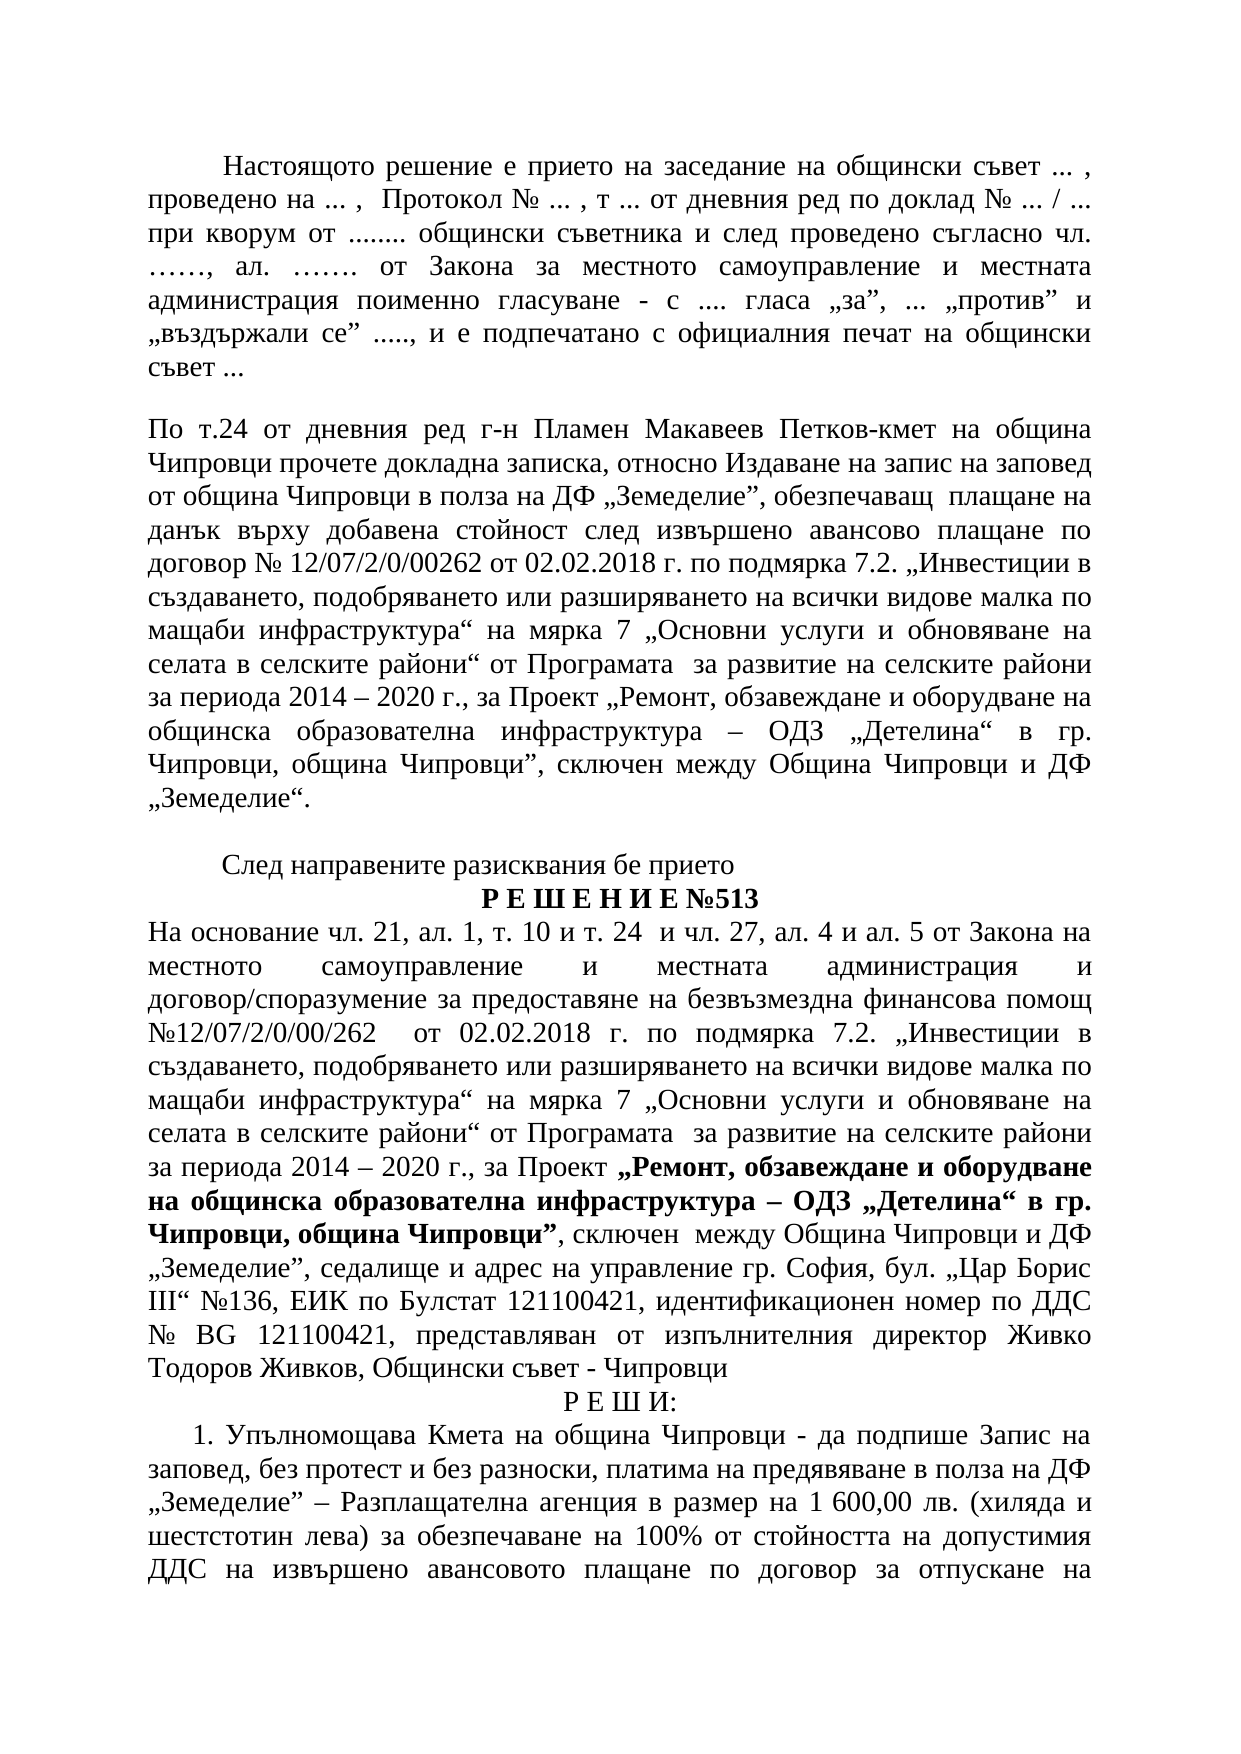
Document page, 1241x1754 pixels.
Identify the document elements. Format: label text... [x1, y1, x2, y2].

text На основание чл. 21, ал. 1, т. 10 и т. 24 и чл. 27, ал. 4 и ал. 5 от Закона на местното самоуправление и местната администрация и договор/споразумение за предоставяне на безвъзмездна финансова помощ №12/07/2/0/00/262 от 02.02.2018 г. по подмярка 7.2. „Инвестиции в създаването, подобряването или разширяването на всички видове малка по мащаби инфраструктура“ на мярка 7 „Основни услуги и обновяване на селата в селските райони“ от Програмата за развитие на селските райони за периода 2014 – 2020 г., за Проект „Ремонт, обзавеждане и оборудване на общинска образователна инфраструктура – ОДЗ „Детелина“ в гр. Чипровци, община Чипровци”, сключен между Община Чипровци и ДФ „Земеделие”, седалище и адрес на управление гр. София, бул. „Цар Борис III“ №136, ЕИК по Булстат 121100421, идентификационен номер по ДДС № BG 121100421, представляван от изпълнителния директор Живко Тодоров Живков, Общински съвет - Чипровци [148, 914, 1093, 1384]
text Р Е Ш Е Н И Е №513 [148, 881, 1093, 914]
text По т.24 от дневния ред г-н Пламен Макавеев Петков-кмет на община Чипровци прочете докладна записка, относно Издаване на запис на заповед от община Чипровци в полза на ДФ „Земеделие”, обезпечаващ плащане на данък върху добавена стойност след извършено авансово плащане по договор № 12/07/2/0/00262 от 02.02.2018 г. по подмярка 7.2. „Инвестиции в създаването, подобряването или разширяването на всички видове малка по мащаби инфраструктура“ на мярка 7 „Основни услуги и обновяване на селата в селските райони“ от Програмата за развитие на селските райони за периода 2014 – 2020 г., за Проект „Ремонт, обзавеждане и оборудване на общинска образователна инфраструктура – ОДЗ „Детелина“ в гр. Чипровци, община Чипровци”, сключен между Община Чипровци и ДФ „Земеделие“. [148, 411, 1093, 814]
text Р Е Ш И: [148, 1384, 1093, 1417]
text След направените разисквания бе прието [148, 847, 1093, 881]
text Настоящото решение е прието на заседание на общински съвет ... , проведено на ... , Протокол № ... , т ... от дневния ред по доклад № ... / ... при кворум от ........ общински съветника и след проведено съгласно чл. ……, ал. ……. от Закона за местното самоуправление и местната администрация поименно гласуване - с .... гласа „за”, ... „против” и „въздържали се” ....., и е подпечатано с официалния печат на общински съвет ... [148, 148, 1093, 382]
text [148, 1417, 1093, 1585]
